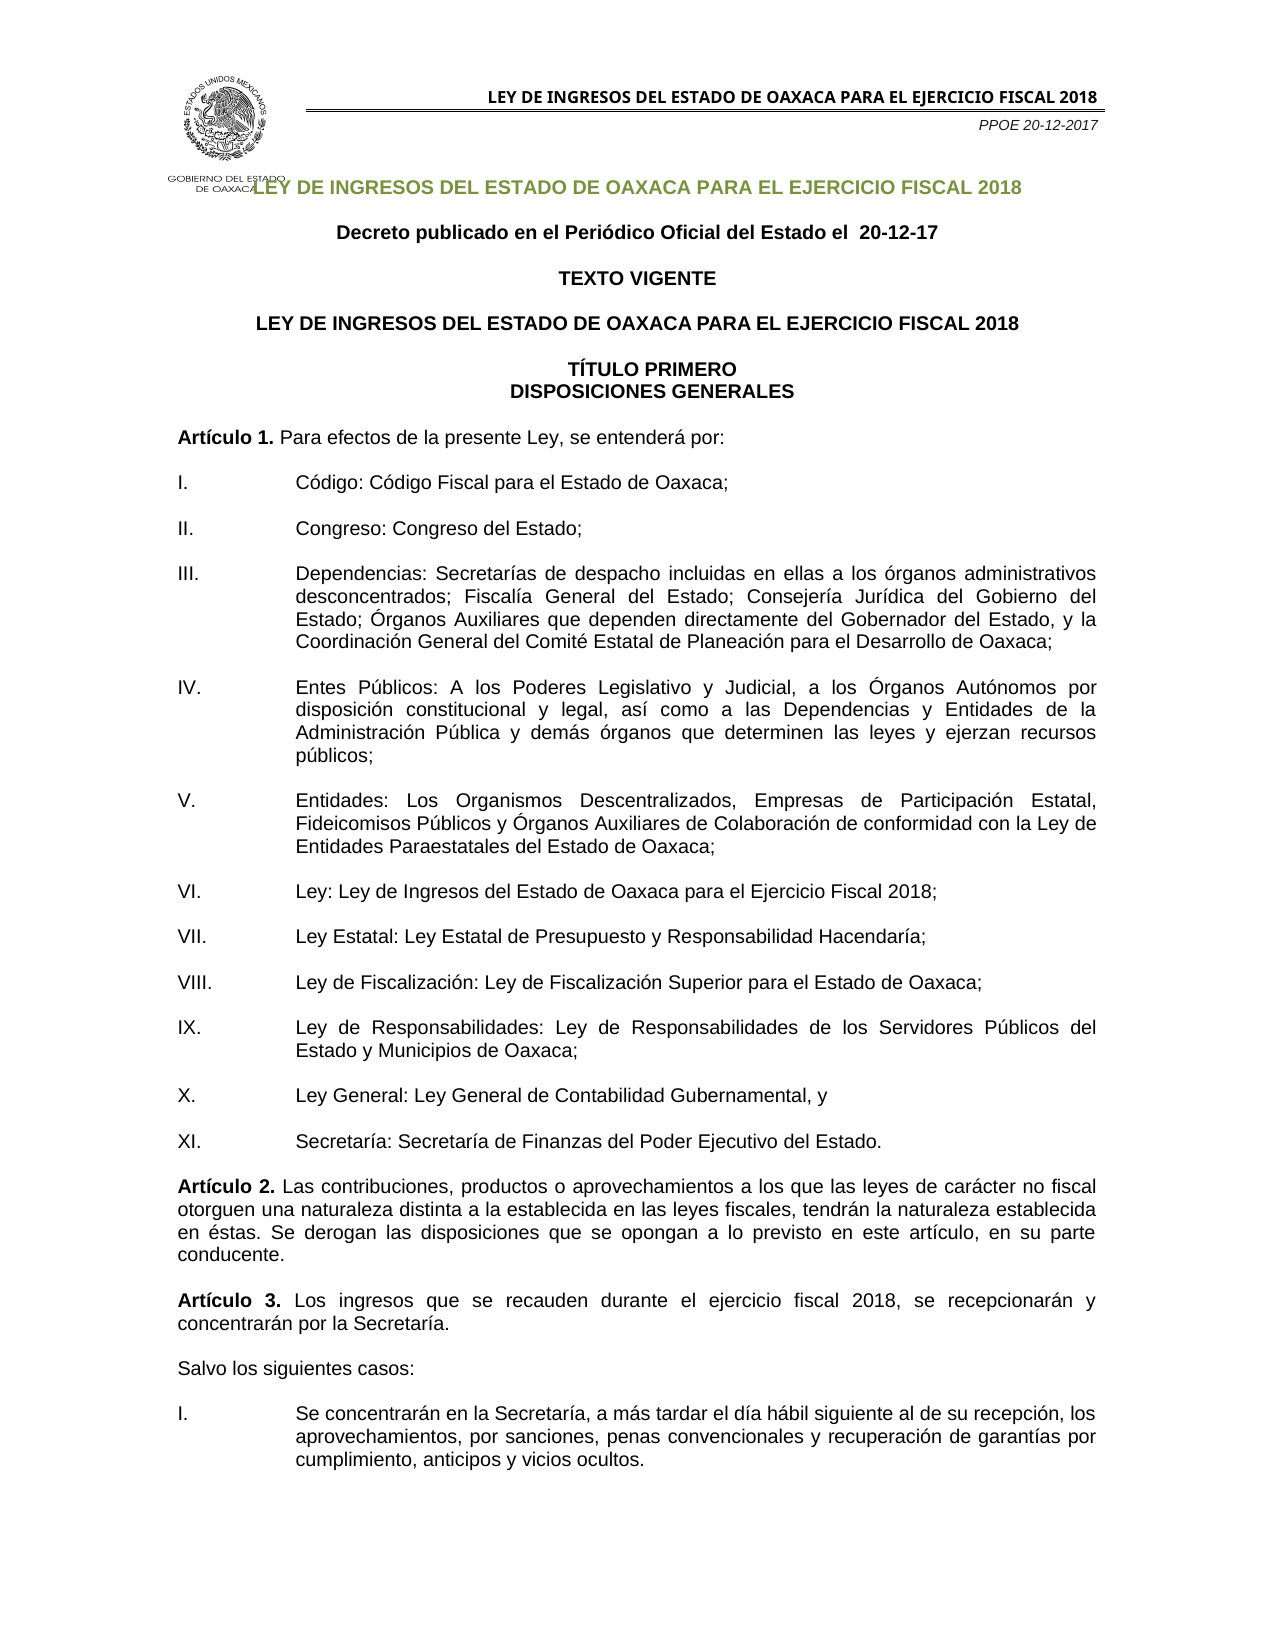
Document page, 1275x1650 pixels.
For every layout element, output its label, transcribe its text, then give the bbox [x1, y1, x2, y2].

text Salvo los siguientes casos: [177, 1357, 1098, 1379]
list Se concentrarán en la Secretaría, a más tardar el día hábil siguiente al de su recepción, los aprovechamientos, por sanciones, penas convencionales y recuperación de garantías por cumplimiento, anticipos y vicios ocultos. [177, 1402, 1098, 1470]
list Entidades: Los Organismos Descentralizados, Empresas de Participación Estatal, Fideicomisos Públicos y Órganos Auxiliares de Colaboración de conformidad con la Ley de Entidades Paraestatales del Estado de Oaxaca; [177, 789, 1098, 857]
list Ley Estatal: Ley Estatal de Presupuesto y Responsabilidad Hacendaría; [177, 925, 1098, 948]
list Ley de Fiscalización: Ley de Fiscalización Superior para el Estado de Oaxaca; [177, 971, 1098, 993]
list Secretaría: Secretaría de Finanzas del Poder Ejecutivo del Estado. [177, 1130, 1098, 1152]
text TEXTO VIGENTE [177, 267, 1098, 289]
text DISPOSICIONES GENERALES [177, 380, 1127, 403]
subtitle TÍTULO PRIMERO [177, 358, 1127, 380]
text Artículo 1. Para efectos de la presente Ley, se entenderá por: [177, 426, 1098, 448]
text Decreto publicado en el Periódico Oficial del Estado el 20-12-17 [177, 221, 1098, 244]
list Ley General: Ley General de Contabilidad Gubernamental, y [177, 1084, 1098, 1107]
list Entes Públicos: A los Poderes Legislativo y Judicial, a los Órganos Autónomos por disposición constitucional y legal, así como a las Dependencias y Entidades de la Administración Pública y demás órganos que determinen las leyes y ejerzan recursos públicos; [177, 676, 1098, 766]
text Artículo 3. Los ingresos que se recauden durante el ejercicio fiscal 2018, se recepcionarán y concentrarán por la Secretaría. [177, 1289, 1098, 1334]
list Dependencias: Secretarías de despacho incluidas en ellas a los órganos administrativos desconcentrados; Fiscalía General del Estado; Consejería Jurídica del Gobierno del Estado; Órganos Auxiliares que dependen directamente del Gobernador del Estado, y la Coordinación General del Comité Estatal de Planeación para el Desarrollo de Oaxaca; [177, 562, 1098, 653]
subtitle LEY DE INGRESOS DEL ESTADO DE OAXACA PARA EL EJERCICIO FISCAL 2018 [177, 176, 1098, 198]
list Ley: Ley de Ingresos del Estado de Oaxaca para el Ejercicio Fiscal 2018; [177, 880, 1098, 903]
list Ley de Responsabilidades: Ley de Responsabilidades de los Servidores Públicos del Estado y Municipios de Oaxaca; [177, 1016, 1098, 1062]
subtitle LEY DE INGRESOS DEL ESTADO DE OAXACA PARA EL EJERCICIO FISCAL 2018 [177, 312, 1098, 335]
list Congreso: Congreso del Estado; [177, 517, 1098, 539]
list Código: Código Fiscal para el Estado de Oaxaca; [177, 471, 1098, 494]
text Artículo 2. Las contribuciones, productos o aprovechamientos a los que las leyes de carácter no fiscal otorguen una naturaleza distinta a la establecida en las leyes fiscales, tendrán la naturaleza establecida en éstas. Se derogan las disposiciones que se opongan a lo previsto en este artículo, en su parte conducente. [177, 1175, 1098, 1266]
picture [165, 73, 288, 195]
